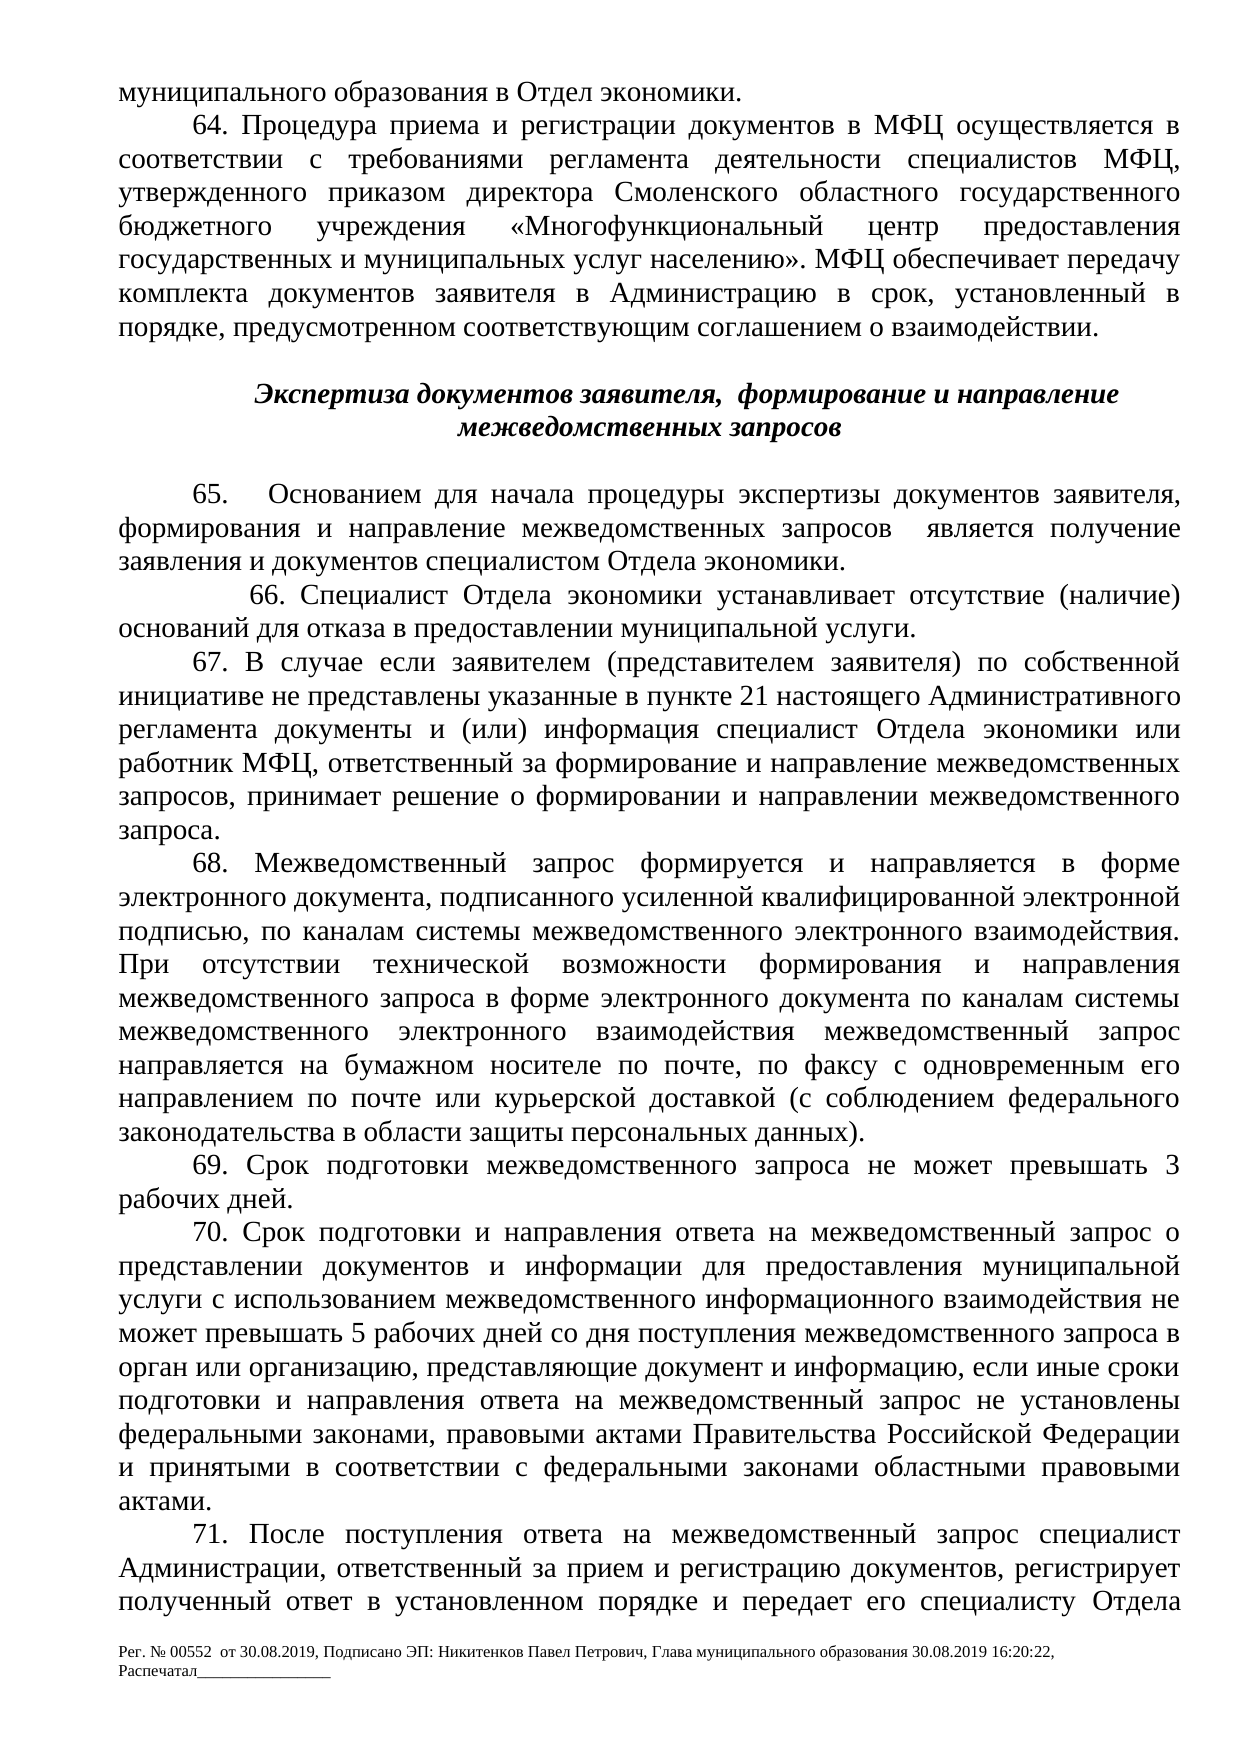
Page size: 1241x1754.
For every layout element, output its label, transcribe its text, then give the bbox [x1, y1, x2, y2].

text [118, 74, 1181, 107]
text 64. Процедура приема и регистрации документов в МФЦ осуществляется в соответствии с требованиями регламента деятельности специалистов МФЦ, утвержденного приказом директора Смоленского областного государственного бюджетного учреждения «Многофункциональный центр предоставления государственных и муниципальных услуг населению». МФЦ обеспечивает передачу комплекта документов заявителя в Администрацию в срок, установленный в порядке, предусмотренном соответствующим соглашением о взаимодействии. [118, 107, 1181, 342]
text Экспертиза документов заявителя, формирование и направление межведомственных запросов [118, 376, 1181, 443]
text 65. Основанием для начала процедуры экспертизы документов заявителя, формирования и направление межведомственных запросов является получение заявления и документов специалистом Отдела экономики. [118, 476, 1181, 577]
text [118, 1516, 1181, 1617]
text 70. Срок подготовки и направления ответа на межведомственный запрос о представлении документов и информации для предоставления муниципальной услуги с использованием межведомственного информационного взаимодействия не может превышать 5 рабочих дней со дня поступления межведомственного запроса в орган или организацию, представляющие документ и информацию, если иные сроки подготовки и направления ответа на межведомственный запрос не установлены федеральными законами, правовыми актами Правительства Российской Федерации и принятыми в соответствии с федеральными законами областными правовыми актами. [118, 1214, 1181, 1516]
text 66. Специалист Отдела экономики устанавливает отсутствие (наличие) оснований для отказа в предоставлении муниципальной услуги. [118, 577, 1181, 644]
text 67. В случае если заявителем (представителем заявителя) по собственной инициативе не представлены указанные в пункте 21 настоящего Административного регламента документы и (или) информация специалист Отдела экономики или работник МФЦ, ответственный за формирование и направление межведомственных запросов, принимает решение о формировании и направлении межведомственного запроса. [118, 644, 1181, 846]
text 69. Срок подготовки межведомственного запроса не может превышать 3 рабочих дней. [118, 1147, 1181, 1214]
text 68. Межведомственный запрос формируется и направляется в форме электронного документа, подписанного усиленной квалифицированной электронной подписью, по каналам системы межведомственного электронного взаимодействия. При отсутствии технической возможности формирования и направления межведомственного запроса в форме электронного документа по каналам системы межведомственного электронного взаимодействия межведомственный запрос направляется на бумажном носителе по почте, по факсу с одновременным его направлением по почте или курьерской доставкой (с соблюдением федерального законодательства в области защиты персональных данных). [118, 846, 1181, 1147]
